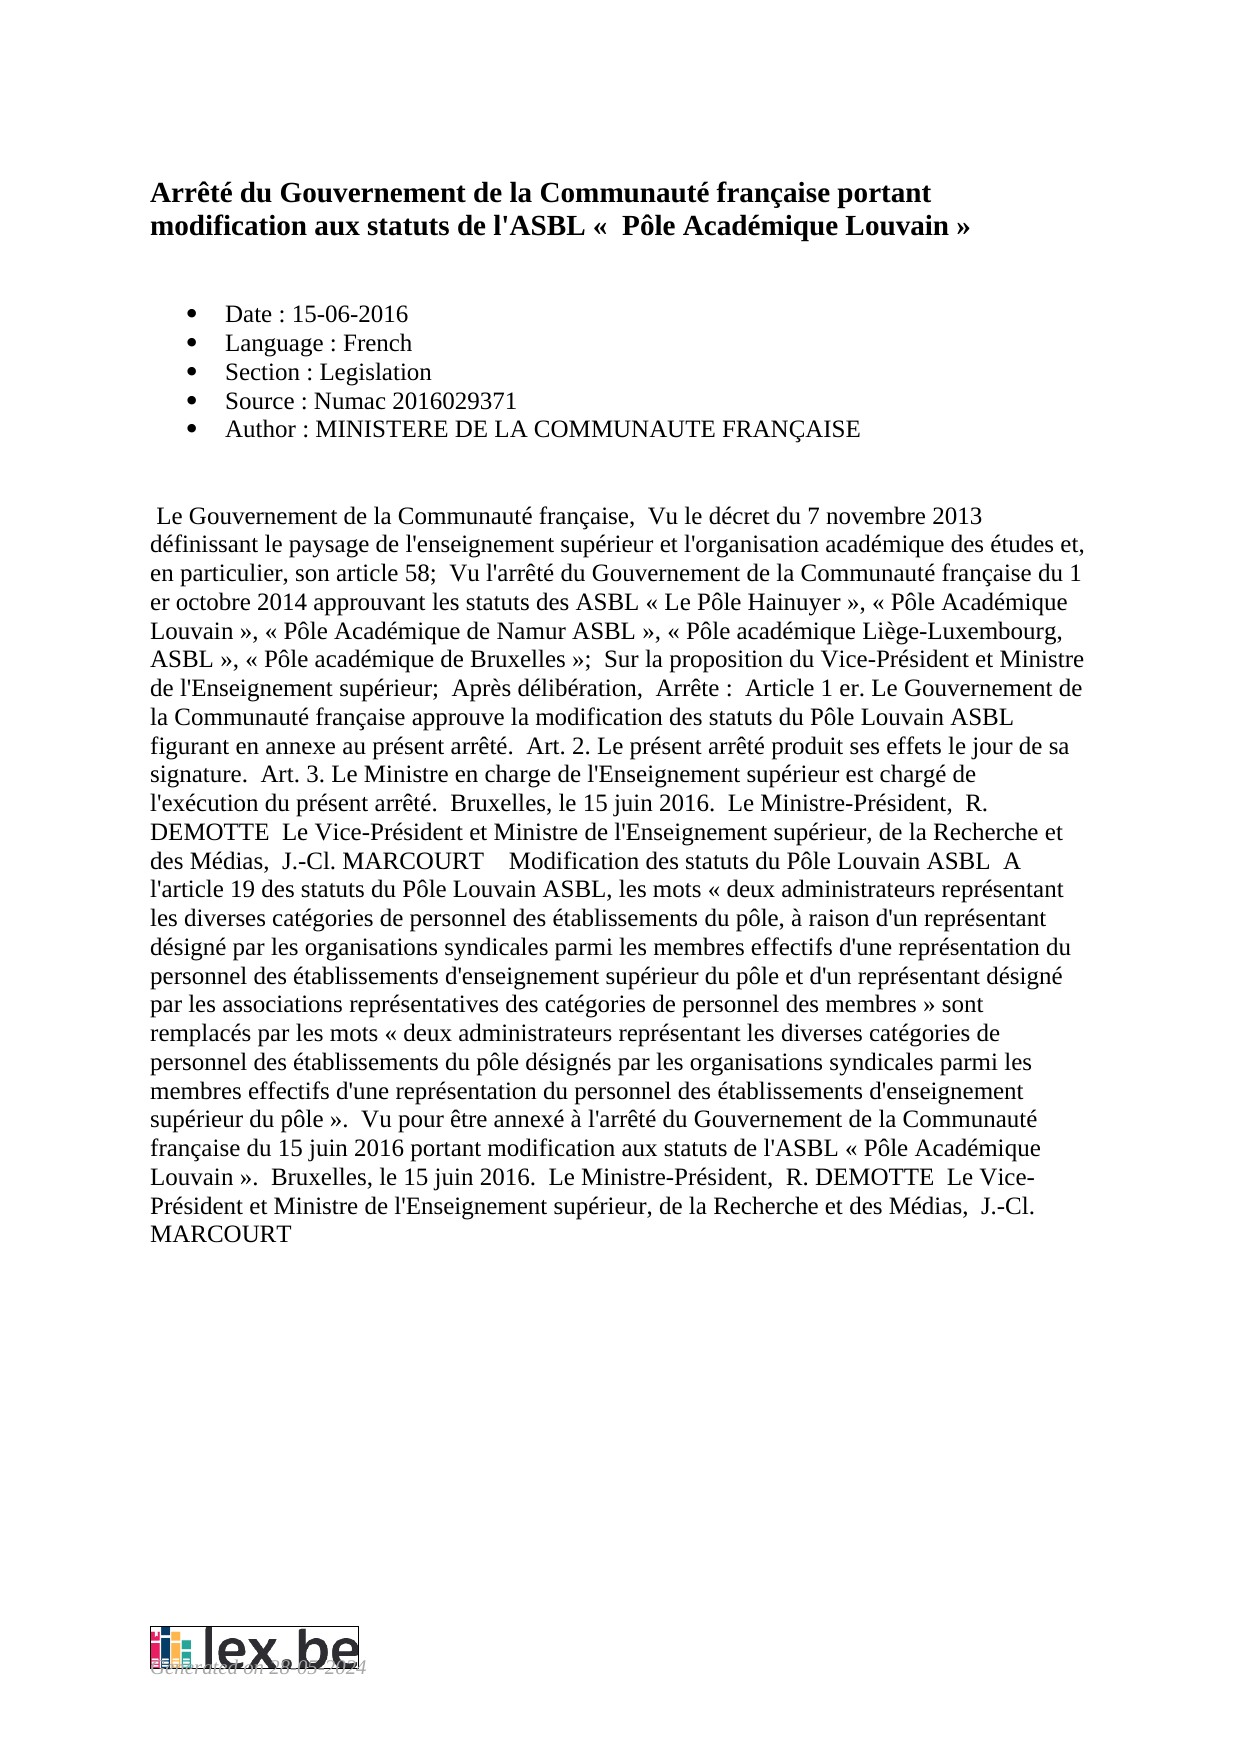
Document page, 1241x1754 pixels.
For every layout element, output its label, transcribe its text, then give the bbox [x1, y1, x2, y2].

subtitle Arrêté du Gouvernement de la Communauté française portant modification aux statuts de l'ASBL « Pôle Académique Louvain » [150, 175, 1090, 242]
text Le Gouvernement de la Communauté française, Vu le décret du 7 novembre 2013 définissant le paysage de l'enseignement supérieur et l'organisation académique des études et, en particulier, son article 58; Vu l'arrêté du Gouvernement de la Communauté française du 1 er octobre 2014 approuvant les statuts des ASBL « Le Pôle Hainuyer », « Pôle Académique Louvain », « Pôle Académique de Namur ASBL », « Pôle académique Liège-Luxembourg, ASBL », « Pôle académique de Bruxelles »; Sur la proposition du Vice-Président et Ministre de l'Enseignement supérieur; Après délibération, Arrête : Article 1 er. Le Gouvernement de la Communauté française approuve la modification des statuts du Pôle Louvain ASBL figurant en annexe au présent arrêté. Art. 2. Le présent arrêté produit ses effets le jour de sa signature. Art. 3. Le Ministre en charge de l'Enseignement supérieur est chargé de l'exécution du présent arrêté. Bruxelles, le 15 juin 2016. Le Ministre-Président, R. DEMOTTE Le Vice-Président et Ministre de l'Enseignement supérieur, de la Recherche et des Médias, J.-Cl. MARCOURT Modification des statuts du Pôle Louvain ASBL A l'article 19 des statuts du Pôle Louvain ASBL, les mots « deux administrateurs représentant les diverses catégories de personnel des établissements du pôle, à raison d'un représentant désigné par les organisations syndicales parmi les membres effectifs d'une représentation du personnel des établissements d'enseignement supérieur du pôle et d'un représentant désigné par les associations représentatives des catégories de personnel des membres » sont remplacés par les mots « deux administrateurs représentant les diverses catégories de personnel des établissements du pôle désignés par les organisations syndicales parmi les membres effectifs d'une représentation du personnel des établissements d'enseignement supérieur du pôle ». Vu pour être annexé à l'arrêté du Gouvernement de la Communauté française du 15 juin 2016 portant modification aux statuts de l'ASBL « Pôle Académique Louvain ». Bruxelles, le 15 juin 2016. Le Ministre-Président, R. DEMOTTE Le Vice-Président et Ministre de l'Enseignement supérieur, de la Recherche et des Médias, J.-Cl. MARCOURT [150, 501, 1090, 1248]
list Author : MINISTERE DE LA COMMUNAUTE FRANÇAISE [187, 414, 1090, 443]
list Source : Numac 2016029371 [187, 386, 1090, 414]
list Language : French [187, 328, 1090, 357]
list Date : 15-06-2016 [187, 299, 1090, 328]
picture [151, 1627, 358, 1668]
list Section : Legislation [187, 357, 1090, 386]
